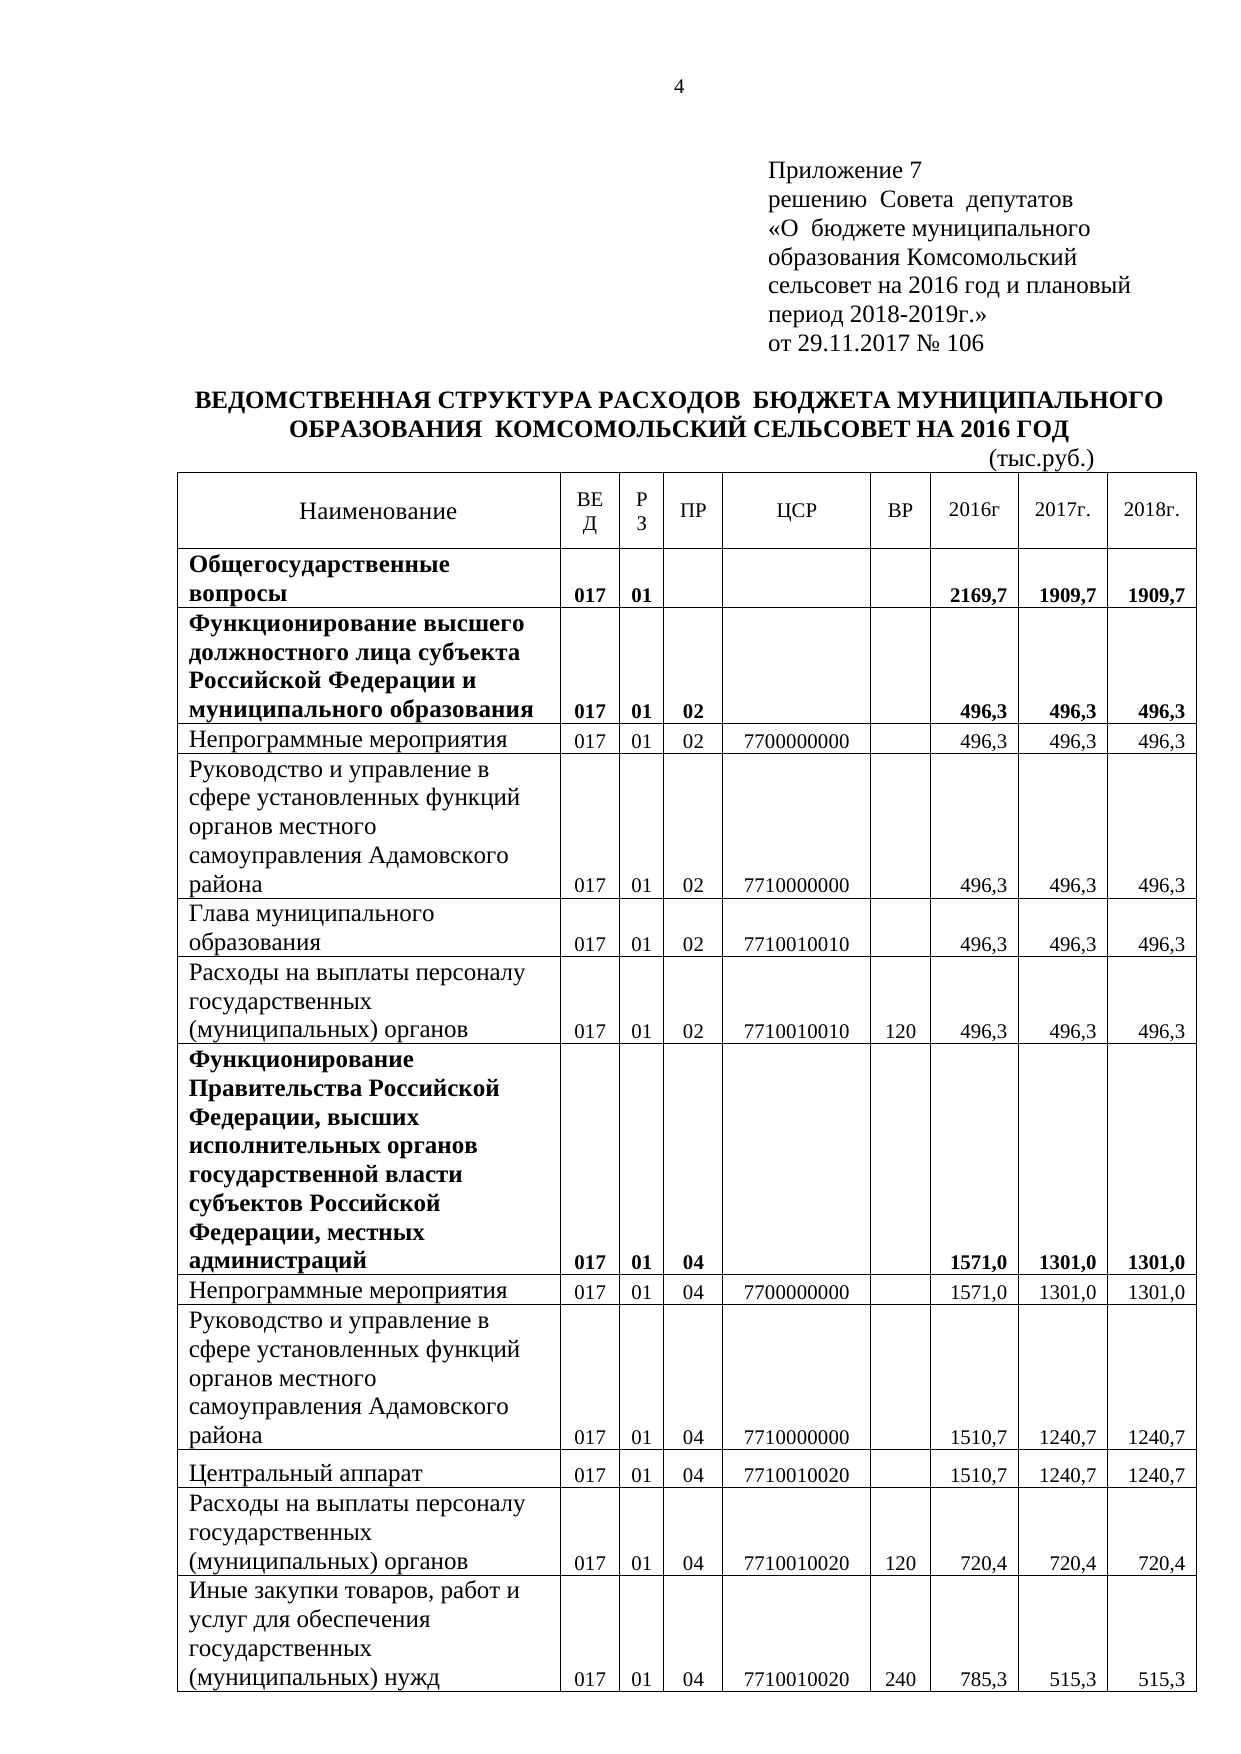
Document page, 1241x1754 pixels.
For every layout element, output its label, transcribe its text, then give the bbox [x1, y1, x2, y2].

table_cell 017 [561, 899, 619, 956]
table_cell 02 [664, 754, 722, 897]
text решению Совета депутатов [768, 184, 1181, 213]
table_cell 01 [620, 1305, 663, 1449]
table_header ЦСР [723, 473, 870, 548]
table_cell 017 [561, 754, 619, 897]
table_cell 1240,7 [1019, 1450, 1107, 1487]
table_cell Функционирование высшего должностного лица субъекта Российской Федерации и муниципального образования [178, 608, 560, 723]
table_cell 7710010020 [723, 1576, 870, 1691]
table_cell [723, 549, 870, 607]
table_cell 496,3 [1019, 957, 1107, 1043]
table_cell 1240,7 [1108, 1450, 1196, 1487]
table_header ВЕД [561, 473, 619, 548]
table_cell 1240,7 [1019, 1305, 1107, 1449]
table_cell [871, 899, 930, 956]
table_cell Иные закупки товаров, работ и услуг для обеспечения государственных (муниципальных) нужд [178, 1576, 560, 1691]
table_cell Глава муниципального образования [178, 899, 560, 956]
table_cell 7710000000 [723, 754, 870, 897]
table_cell [871, 724, 930, 753]
table_cell 017 [561, 1576, 619, 1691]
table_cell 04 [664, 1044, 722, 1274]
table_cell Общегосударственные вопросы [178, 549, 560, 607]
table_cell [723, 608, 870, 723]
table_cell 01 [620, 957, 663, 1043]
table_cell 7700000000 [723, 724, 870, 753]
table_cell 1510,7 [931, 1450, 1018, 1487]
table_cell 720,4 [1108, 1488, 1196, 1574]
table_cell 01 [620, 724, 663, 753]
table_cell 01 [620, 1576, 663, 1691]
table_header 2017г. [1019, 473, 1107, 548]
table_cell 7710000000 [723, 1305, 870, 1449]
table_cell 496,3 [931, 754, 1018, 897]
table_header 2018г. [1108, 473, 1196, 548]
table_cell 01 [620, 1044, 663, 1274]
table_cell 017 [561, 957, 619, 1043]
table_cell 1301,0 [1019, 1044, 1107, 1274]
table_cell 01 [620, 1488, 663, 1574]
table_cell 7710010020 [723, 1488, 870, 1574]
table_cell [723, 1044, 870, 1274]
table_cell 496,3 [1108, 957, 1196, 1043]
table_cell 7710010010 [723, 899, 870, 956]
table_cell 496,3 [1108, 724, 1196, 753]
table_cell [871, 754, 930, 897]
table_cell 017 [561, 549, 619, 607]
table_cell 01 [620, 608, 663, 723]
table_cell 017 [561, 1488, 619, 1574]
table_cell 04 [664, 1305, 722, 1449]
table_cell 1301,0 [1108, 1044, 1196, 1274]
table_cell 7710010010 [723, 957, 870, 1043]
table_header ПР [664, 473, 722, 548]
table_header ВР [871, 473, 930, 548]
table_cell 515,3 [1019, 1576, 1107, 1691]
table_cell Непрограммные мероприятия [178, 1275, 560, 1304]
table_cell 02 [664, 724, 722, 753]
table_cell 496,3 [931, 724, 1018, 753]
text (тыс.руб.) [692, 443, 1181, 472]
table_cell 01 [620, 899, 663, 956]
table_cell 785,3 [931, 1576, 1018, 1691]
table_cell [871, 1275, 930, 1304]
table_cell 01 [620, 549, 663, 607]
table_cell 515,3 [1108, 1576, 1196, 1691]
table_header Наименование [178, 473, 560, 548]
table_cell 02 [664, 899, 722, 956]
table_cell Центральный аппарат [178, 1450, 560, 1487]
table_cell 2169,7 [931, 549, 1018, 607]
table_cell 496,3 [1019, 899, 1107, 956]
table_cell Расходы на выплаты персоналу государственных (муниципальных) органов [178, 1488, 560, 1574]
table_header 2016г [931, 473, 1018, 548]
table_cell 01 [620, 1450, 663, 1487]
table_cell 120 [871, 957, 930, 1043]
table_cell 496,3 [931, 899, 1018, 956]
table_cell 496,3 [931, 608, 1018, 723]
table_cell 017 [561, 1305, 619, 1449]
table_cell 496,3 [931, 957, 1018, 1043]
table_cell 7700000000 [723, 1275, 870, 1304]
table_cell 04 [664, 1576, 722, 1691]
text образования Комсомольский сельсовет на 2016 год и плановый период 2018-2019г.» [768, 242, 1181, 328]
table_cell 720,4 [1019, 1488, 1107, 1574]
table_cell 120 [871, 1488, 930, 1574]
table_cell 1301,0 [1019, 1275, 1107, 1304]
table_cell 1510,7 [931, 1305, 1018, 1449]
table_cell 017 [561, 724, 619, 753]
table_cell 1240,7 [1108, 1305, 1196, 1449]
table_cell [871, 1305, 930, 1449]
table_cell 02 [664, 608, 722, 723]
table_cell 04 [664, 1275, 722, 1304]
table_cell 496,3 [1108, 899, 1196, 956]
text ВЕДОМСТВЕННАЯ СТРУКТУРА РАСХОДОВ БЮДЖЕТА МУНИЦИПАЛЬНОГО ОБРАЗОВАНИЯ КОМСОМОЛЬСКИЙ СЕЛЬСОВЕТ на 2016 год [177, 385, 1181, 443]
table_cell 496,3 [1019, 754, 1107, 897]
table_cell 7710010020 [723, 1450, 870, 1487]
table_cell 1909,7 [1108, 549, 1196, 607]
table_cell 1909,7 [1019, 549, 1107, 607]
text «О бюджете муниципального [768, 213, 1181, 242]
table_cell 496,3 [1019, 608, 1107, 723]
table_cell Функционирование Правительства Российской Федерации, высших исполнительных органов государственной власти субъектов Российской Федерации, местных администраций [178, 1044, 560, 1274]
table_cell 496,3 [1019, 724, 1107, 753]
text от 29.11.2017 № 106 [768, 328, 1181, 357]
table_cell 496,3 [1108, 754, 1196, 897]
table_cell 240 [871, 1576, 930, 1691]
table_cell 017 [561, 608, 619, 723]
table_cell [871, 608, 930, 723]
table_cell 1571,0 [931, 1044, 1018, 1274]
table_cell [871, 549, 930, 607]
table_cell 720,4 [931, 1488, 1018, 1574]
table_cell [871, 1450, 930, 1487]
table_cell [664, 549, 722, 607]
table_cell 496,3 [1108, 608, 1196, 723]
text Приложение 7 [768, 155, 1181, 184]
table_cell Непрограммные мероприятия [178, 724, 560, 753]
table_cell [871, 1044, 930, 1274]
table_cell 02 [664, 957, 722, 1043]
table_cell 017 [561, 1450, 619, 1487]
table_cell 1301,0 [1108, 1275, 1196, 1304]
table_cell 04 [664, 1488, 722, 1574]
table_cell 017 [561, 1275, 619, 1304]
table_cell 017 [561, 1044, 619, 1274]
table_cell 04 [664, 1450, 722, 1487]
table_cell Руководство и управление в сфере установленных функций органов местного самоуправления Адамовского района [178, 754, 560, 897]
table_cell Руководство и управление в сфере установленных функций органов местного самоуправления Адамовского района [178, 1305, 560, 1449]
table_header РЗ [620, 473, 663, 548]
table_cell Расходы на выплаты персоналу государственных (муниципальных) органов [178, 957, 560, 1043]
table_cell 01 [620, 1275, 663, 1304]
table_cell 1571,0 [931, 1275, 1018, 1304]
table_cell 01 [620, 754, 663, 897]
